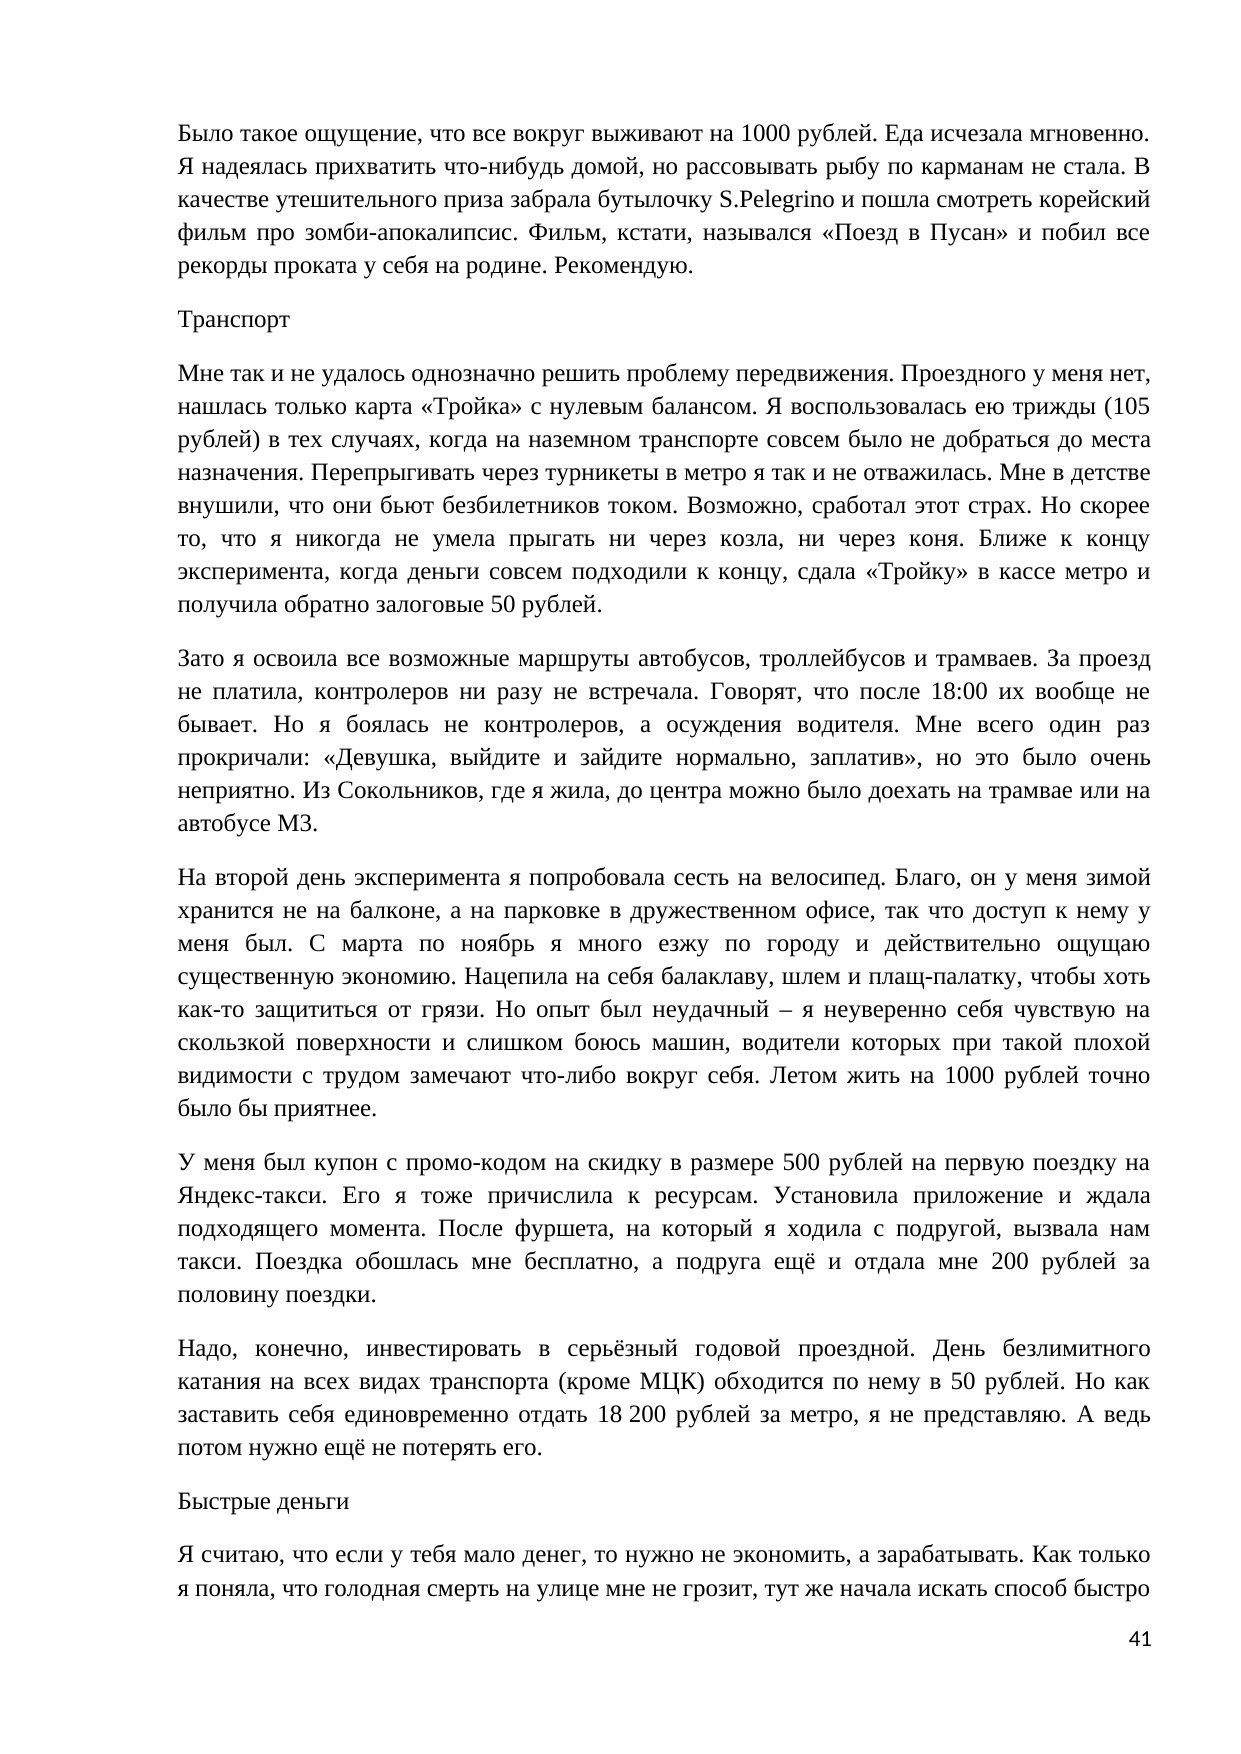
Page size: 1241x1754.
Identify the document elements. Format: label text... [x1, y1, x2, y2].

text На второй день эксперимента я попробовала сесть на велосипед. Благо, он у меня зимой хранится не на балконе, а на парковке в дружественном офисе, так что доступ к нему у меня был. С марта по ноябрь я много езжу по городу и действительно ощущаю существенную экономию. Нацепила на себя балаклаву, шлем и плащ-палатку, чтобы хоть как-то защититься от грязи. Но опыт был неудачный – я неуверенно себя чувствую на скользкой поверхности и слишком боюсь машин, водители которых при такой плохой видимости с трудом замечают что-либо вокруг себя. Летом жить на 1000 рублей точно было бы приятнее. [177, 862, 1152, 1122]
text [177, 118, 1152, 279]
text Надо, конечно, инвестировать в серьёзный годовой проездной. День безлимитного катания на всех видах транспорта (кроме МЦК) обходится по нему в 50 рублей. Но как заставить себя единовременно отдать 18 200 рублей за метро, я не представляю. А ведь потом нужно ещё не потерять его. [177, 1333, 1152, 1461]
text Зато я освоила все возможные маршруты автобусов, троллейбусов и трамваев. За проезд не платила, контролеров ни разу не встречала. Говорят, что после 18:00 их вообще не бывает. Но я боялась не контролеров, а осуждения водителя. Мне всего один раз прокричали: «Девушка, выйдите и зайдите нормально, заплатив», но это было очень неприятно. Из Сокольников, где я жила, до центра можно было доехать на трамвае или на автобусе М3. [177, 643, 1152, 837]
text Быстрые деньги [177, 1486, 1152, 1514]
text Транспорт [177, 304, 1152, 333]
text Мне так и не удалось однозначно решить проблему передвижения. Проездного у меня нет, нашлась только карта «Тройка» с нулевым балансом. Я воспользовалась ею трижды (105 рублей) в тех случаях, когда на наземном транспорте совсем было не добраться до места назначения. Перепрыгивать через турникеты в метро я так и не отважилась. Мне в детстве внушили, что они бьют безбилетников током. Возможно, сработал этот страх. Но скорее то, что я никогда не умела прыгать ни через козла, ни через коня. Ближе к концу эксперимента, когда деньги совсем подходили к концу, сдала «Тройку» в кассе метро и получила обратно залоговые 50 рублей. [177, 358, 1152, 618]
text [177, 1539, 1152, 1601]
text У меня был купон с промо-кодом на скидку в размере 500 рублей на первую поездку на Яндекс-такси. Его я тоже причислила к ресурсам. Установила приложение и ждала подходящего момента. После фуршета, на который я ходила с подругой, вызвала нам такси. Поездка обошлась мне бесплатно, а подруга ещё и отдала мне 200 рублей за половину поездки. [177, 1147, 1152, 1308]
